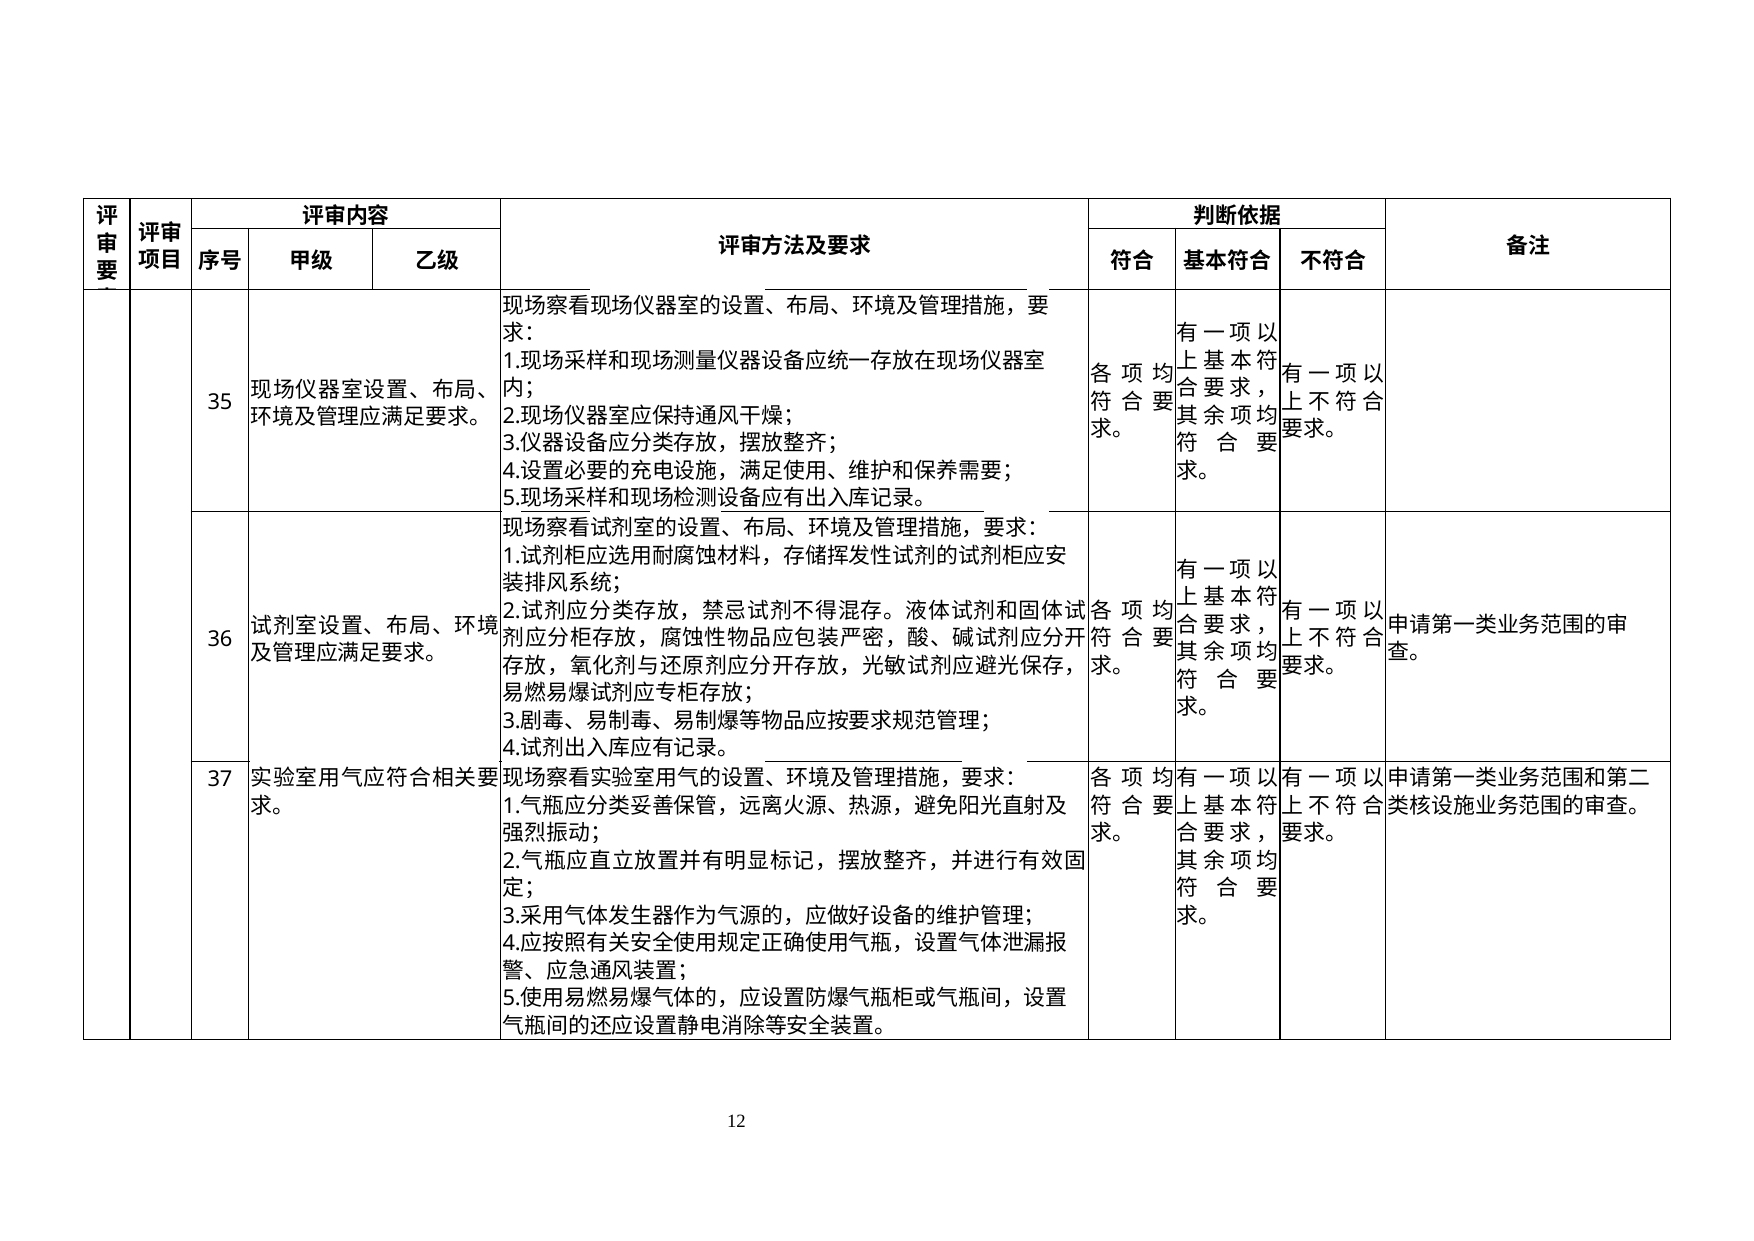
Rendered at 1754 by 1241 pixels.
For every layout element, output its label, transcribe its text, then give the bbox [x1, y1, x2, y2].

table_cell 乙级 [373, 229, 500, 288]
table_cell 现场察看实验室用气的设置、环境及管理措施，要求： 1.气瓶应分类妥善保管，远离火源、热源，避免阳光直射及强烈振动； 2.气瓶应直立放置并有明显标记，摆放整齐，并进行有效固定； 3.采用气体发生器作为气源的，应做好设备的维护管理； 4.应按照有关安全使用规定正确使用气瓶，设置气体泄漏报警、应急通风装置； 5.使用易燃易爆气体的，应设置防爆气瓶柜或气瓶间，设置气瓶间的还应设置静电消除等安全装置。 [546, 762, 1088, 1039]
table_cell 35 [192, 290, 248, 511]
table_cell 申请第一类业务范围的审查。 [1386, 512, 1670, 761]
table_cell 有一项以上不符合要求。 [1281, 290, 1385, 511]
table_cell 现场察看实验室用气的设置、环境及管理措施，要求： 1.气瓶应分类妥善保管，远离火源、热源，避免阳光直射及强烈振动； 2.气瓶应直立放置并有明显标记，摆放整齐，并进行有效固定； 3.采用气体发生器作为气源的，应做好设备的维护管理； 4.应按照有关安全使用规定正确使用气瓶，设置气体泄漏报警、应急通风装置； 5.使用易燃易爆气体的，应设置防爆气瓶柜或气瓶间，设置气瓶间的还应设置静电消除等安全装置。 [501, 762, 590, 1039]
table_header 评审方法及要求 [501, 199, 1088, 288]
table_cell [1386, 290, 1670, 511]
table_header 评审 项目 [131, 199, 191, 288]
table_cell 不符合 [1281, 229, 1385, 288]
table_cell 现场察看试剂室的设置、布局、环境及管理措施，要求： 1.试剂柜应选用耐腐蚀材料，存储挥发性试剂的试剂柜应安装排风系统； 2.试剂应分类存放，禁忌试剂不得混存。液体试剂和固体试剂应分柜存放，腐蚀性物品应包装严密，酸、碱试剂应分开存放，氧化剂与还原剂应分开存放，光敏试剂应避光保存，易燃易爆试剂应专柜存放； 3.剧毒、易制毒、易制爆等物品应按要求规范管理； 4.试剂出入库应有记录。 [501, 512, 590, 761]
table_cell 现场仪器室设置、布局、环境及管理应满足要求。 [249, 290, 500, 511]
table_cell 符合 [1089, 229, 1175, 288]
table_cell 现场察看现场仪器室的设置、布局、环境及管理措施，要求： 1.现场采样和现场测量仪器设备应统一存放在现场仪器室内； 2.现场仪器室应保持通风干燥； 3.仪器设备应分类存放，摆放整齐； 4.设置必要的充电设施，满足使用、维护和保养需要； 5.现场采样和现场检测设备应有出入库记录。 [501, 290, 1088, 511]
table_cell 试剂室设置、布局、环境及管理应满足要求。 [249, 512, 500, 761]
table_cell 有一项以上基本符合要求，其余项均符合要求。 [1176, 512, 1279, 761]
table_header 评审 要素 [84, 199, 129, 288]
table_cell 实验室用气应符合相关要求。 [249, 762, 500, 1039]
table_cell 37 [192, 762, 248, 1039]
table_cell 各项均符合要求。 [1089, 762, 1175, 1039]
table_cell 基本符合 [1176, 229, 1279, 288]
table_cell 36 [192, 512, 248, 761]
table_header 评审内容 [192, 199, 500, 228]
table_cell 有一项以上不符合要求。 [1281, 762, 1385, 1039]
table_cell 各项均符合要求。 [1089, 512, 1175, 761]
table_cell 甲级 [249, 229, 372, 288]
table_cell 序号 [192, 229, 248, 288]
table_cell 有一项以上基本符合要求，其余项均符合要求。 [1176, 762, 1279, 1039]
table_cell 各项均符合要求。 [1089, 290, 1175, 511]
table_cell 现场察看试剂室的设置、布局、环境及管理措施，要求： 1.试剂柜应选用耐腐蚀材料，存储挥发性试剂的试剂柜应安装排风系统； 2.试剂应分类存放，禁忌试剂不得混存。液体试剂和固体试剂应分柜存放，腐蚀性物品应包装严密，酸、碱试剂应分开存放，氧化剂与还原剂应分开存放，光敏试剂应避光保存，易燃易爆试剂应专柜存放； 3.剧毒、易制毒、易制爆等物品应按要求规范管理； 4.试剂出入库应有记录。 [633, 512, 1088, 761]
table_cell 申请第一类业务范围和第二类核设施业务范围的审查。 [1386, 762, 1670, 1039]
table_header 备注 [1386, 199, 1670, 288]
table_cell 有一项以上不符合要求。 [1281, 512, 1385, 761]
table_header 判断依据 [1089, 199, 1385, 228]
table_cell 有一项以上基本符合要求，其余项均符合要求。 [1176, 290, 1279, 511]
